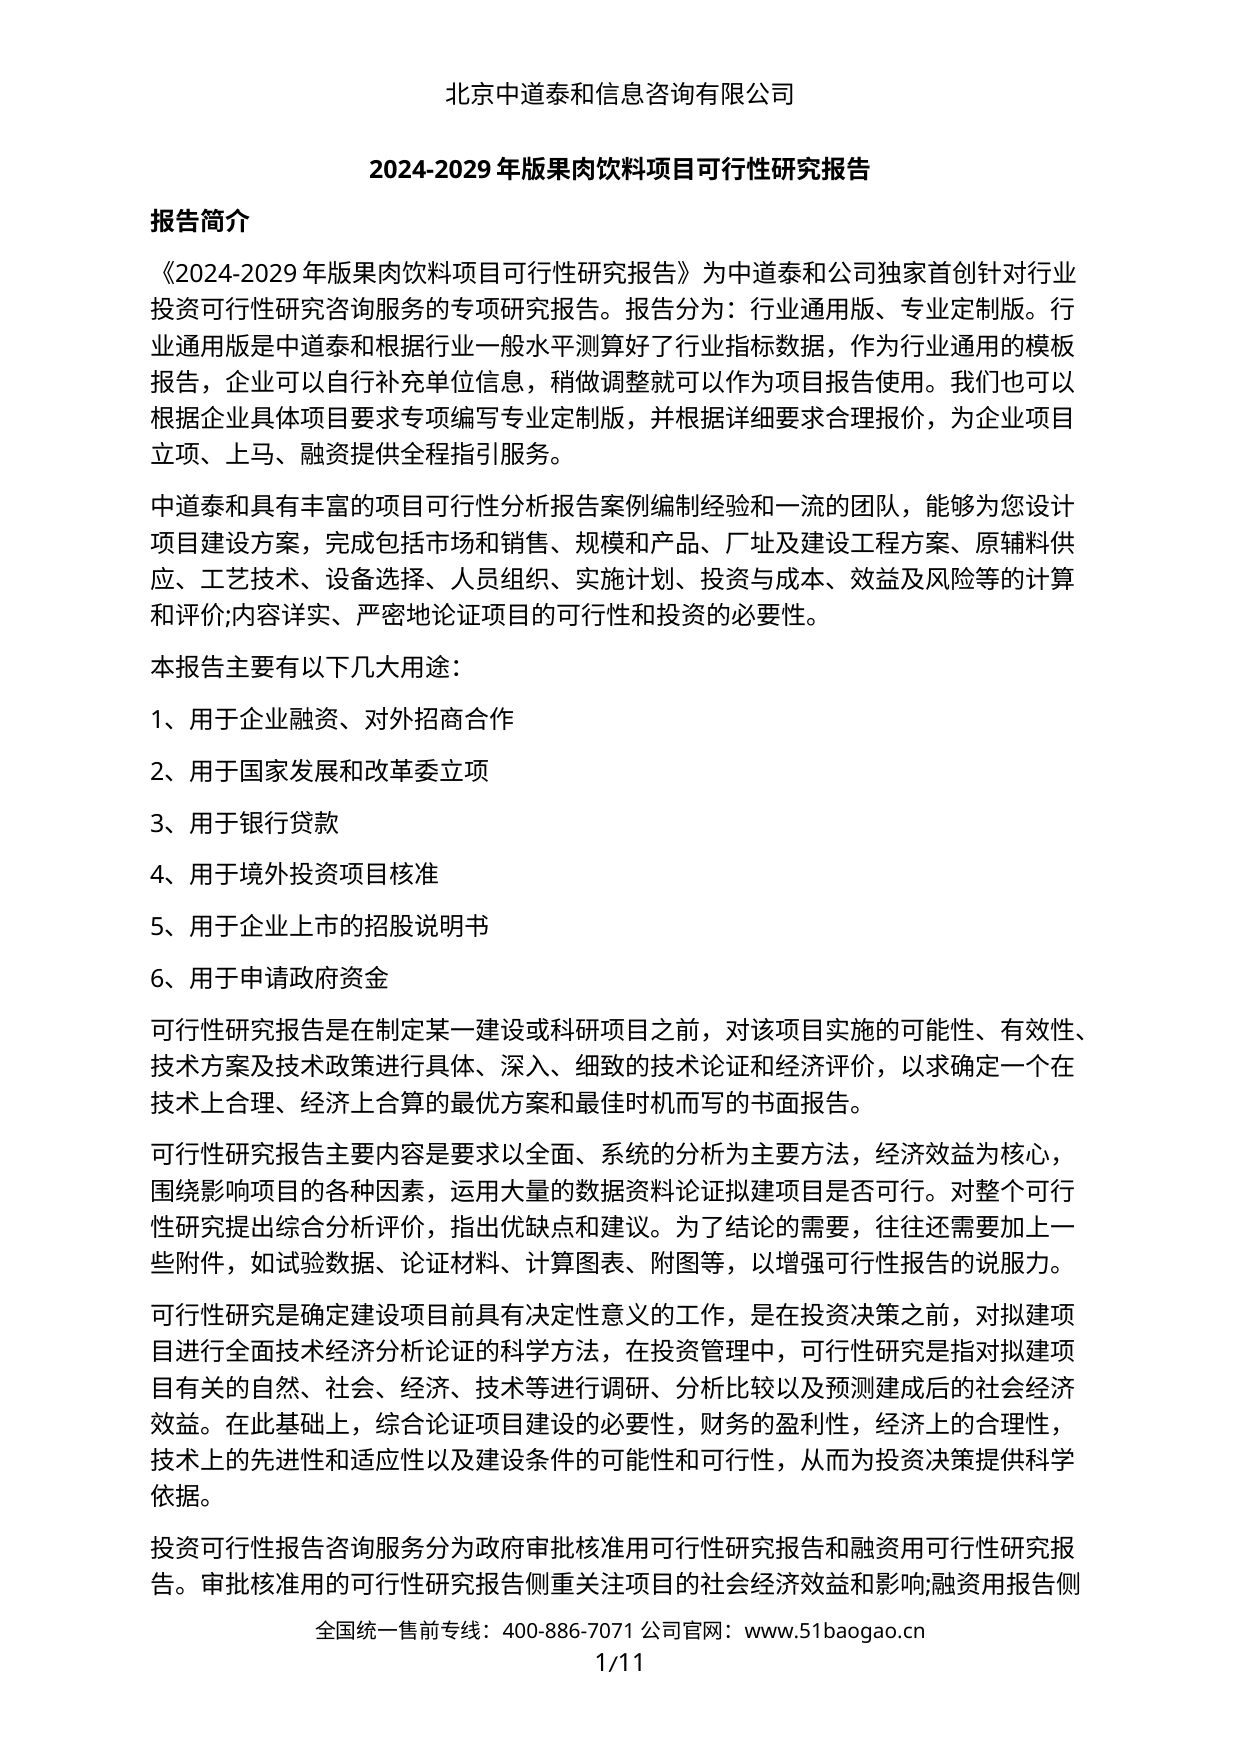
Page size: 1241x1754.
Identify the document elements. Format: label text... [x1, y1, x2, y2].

text 6、用于申请政府资金 [150, 959, 1090, 995]
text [150, 1529, 1090, 1601]
text 《2024-2029年版果肉饮料项目可行性研究报告》为中道泰和公司独家首创针对行业投资可行性研究咨询服务的专项研究报告。报告分为：行业通用版、专业定制版。行业通用版是中道泰和根据行业一般水平测算好了行业指标数据，作为行业通用的模板报告，企业可以自行补充单位信息，稍做调整就可以作为项目报告使用。我们也可以根据企业具体项目要求专项编写专业定制版，并根据详细要求合理报价，为企业项目立项、上马、融资提供全程指引服务。 [150, 254, 1090, 471]
text 报告简介 [150, 202, 1090, 238]
text 2024-2029年版果肉饮料项目可行性研究报告 [150, 150, 1090, 186]
text 5、用于企业上市的招股说明书 [150, 907, 1090, 943]
text 本报告主要有以下几大用途： [150, 647, 1090, 684]
text 2、用于国家发展和改革委立项 [150, 751, 1090, 787]
text 1、用于企业融资、对外招商合作 [150, 699, 1090, 736]
text 可行性研究报告是在制定某一建设或科研项目之前，对该项目实施的可能性、有效性、技术方案及技术政策进行具体、深入、细致的技术论证和经济评价，以求确定一个在技术上合理、经济上合算的最优方案和最佳时机而写的书面报告。 [150, 1011, 1090, 1119]
text 可行性研究是确定建设项目前具有决定性意义的工作，是在投资决策之前，对拟建项目进行全面技术经济分析论证的科学方法，在投资管理中，可行性研究是指对拟建项目有关的自然、社会、经济、技术等进行调研、分析比较以及预测建成后的社会经济效益。在此基础上，综合论证项目建设的必要性，财务的盈利性，经济上的合理性，技术上的先进性和适应性以及建设条件的可能性和可行性，从而为投资决策提供科学依据。 [150, 1296, 1090, 1513]
text 3、用于银行贷款 [150, 803, 1090, 839]
text 可行性研究报告主要内容是要求以全面、系统的分析为主要方法，经济效益为核心，围绕影响项目的各种因素，运用大量的数据资料论证拟建项目是否可行。对整个可行性研究提出综合分析评价，指出优缺点和建议。为了结论的需要，往往还需要加上一些附件，如试验数据、论证材料、计算图表、附图等，以增强可行性报告的说服力。 [150, 1135, 1090, 1280]
text 4、用于境外投资项目核准 [150, 855, 1090, 891]
text 中道泰和具有丰富的项目可行性分析报告案例编制经验和一流的团队，能够为您设计项目建设方案，完成包括市场和销售、规模和产品、厂址及建设工程方案、原辅料供应、工艺技术、设备选择、人员组织、实施计划、投资与成本、效益及风险等的计算和评价;内容详实、严密地论证项目的可行性和投资的必要性。 [150, 487, 1090, 632]
